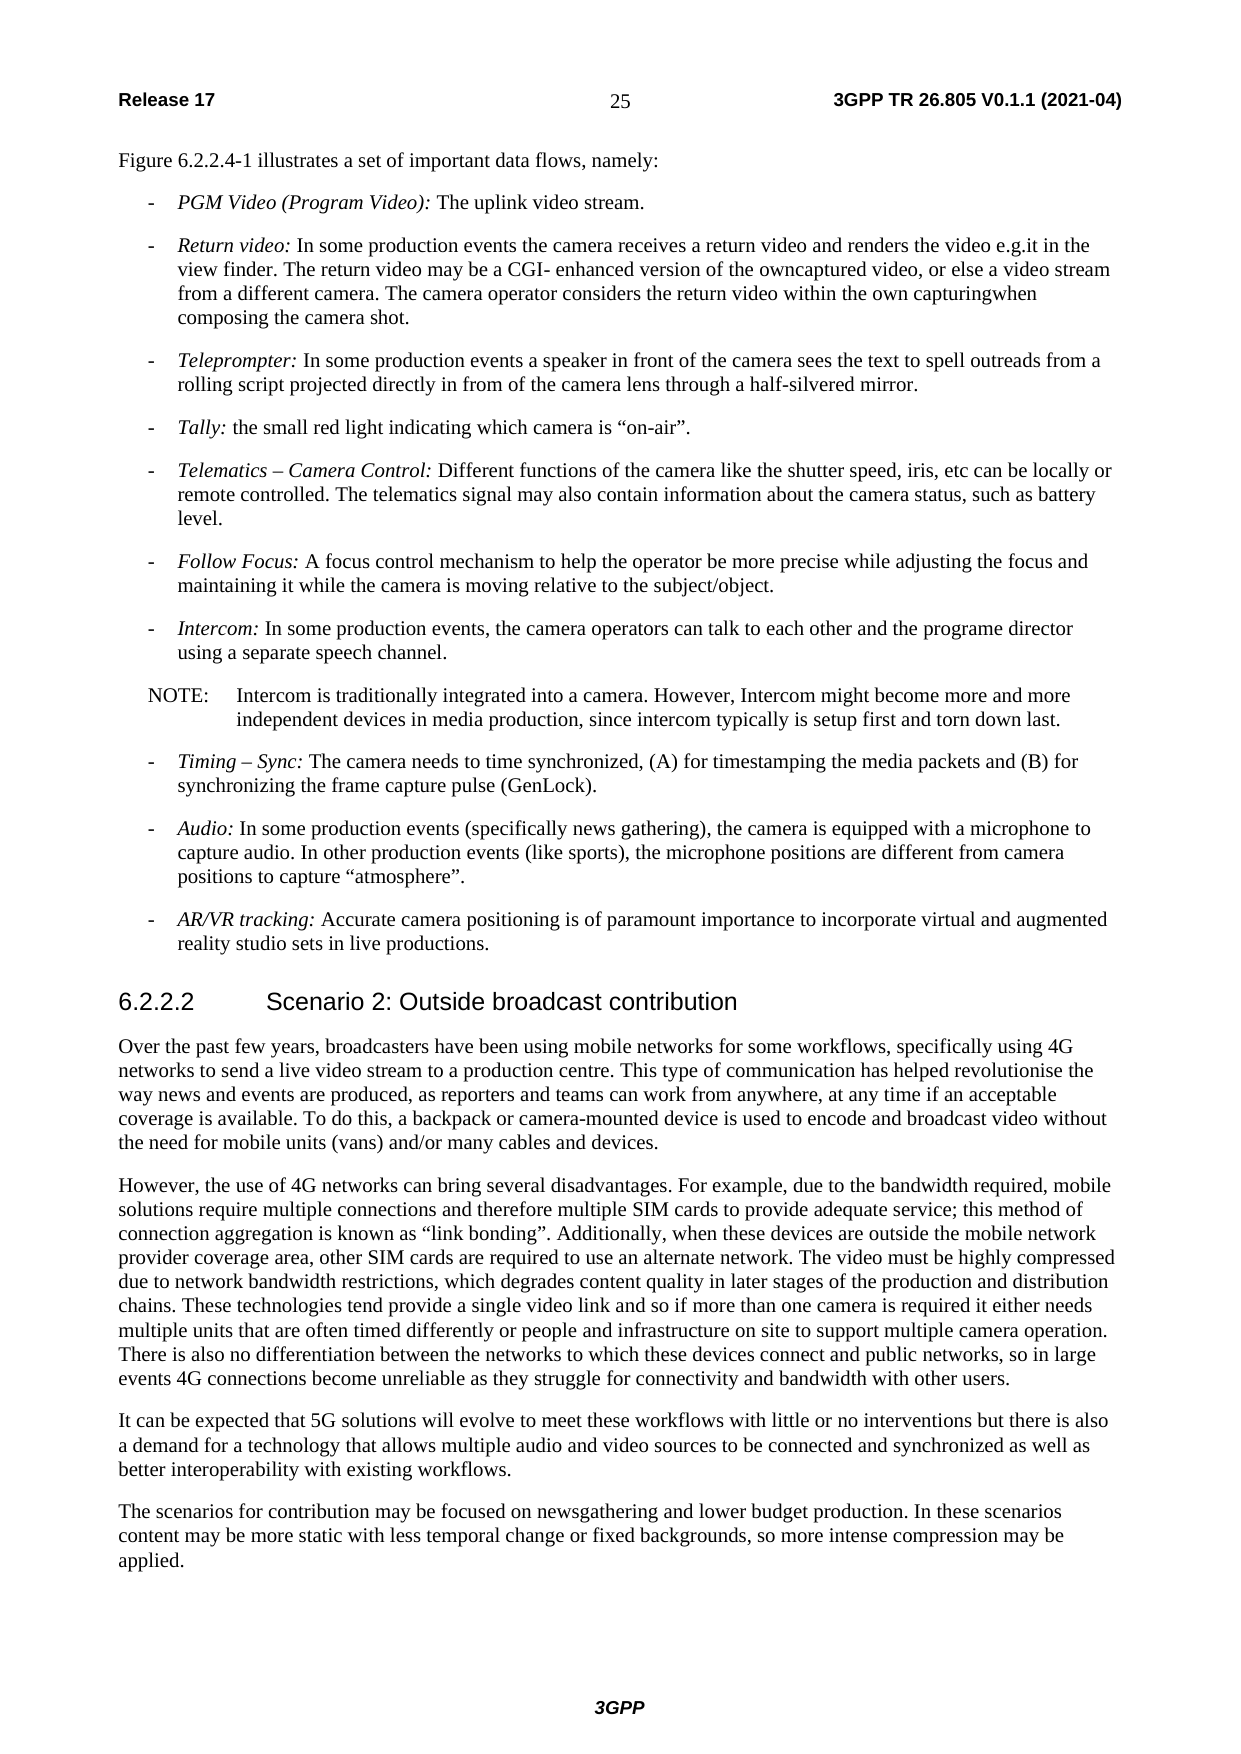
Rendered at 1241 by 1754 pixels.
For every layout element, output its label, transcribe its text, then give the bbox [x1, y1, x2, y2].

text - PGM Video (Program Video): The uplink video stream. [148, 190, 1122, 214]
text Over the past few years, broadcasters have been using mobile networks for some workflows, specifically using 4G networks to send a live video stream to a production centre. This type of communication has helped revolutionise the way news and events are produced, as reporters and teams can work from anywhere, at any time if an acceptable coverage is available. To do this, a backpack or camera-mounted device is used to encode and broadcast video without the need for mobile units (vans) and/or many cables and devices. [118, 1034, 1122, 1154]
text However, the use of 4G networks can bring several disadvantages. For example, due to the bandwidth required, mobile solutions require multiple connections and therefore multiple SIM cards to provide adequate service; this method of connection aggregation is known as “link bonding”. Additionally, when these devices are outside the mobile network provider coverage area, other SIM cards are required to use an alternate network. The video must be highly compressed due to network bandwidth restrictions, which degrades content quality in later stages of the production and distribution chains. These technologies tend provide a single video link and so if more than one camera is required it either needs multiple units that are often timed differently or people and infrastructure on site to support multiple camera operation. There is also no differentiation between the networks to which these devices connect and public networks, so in large events 4G connections become unreliable as they struggle for connectivity and bandwidth with other users. [118, 1173, 1122, 1390]
text - Follow Focus: A focus control mechanism to help the operator be more precise while adjusting the focus and maintaining it while the camera is moving relative to the subject/object. [148, 549, 1122, 597]
subtitle 6.2.2.2 Scenario 2: Outside broadcast contribution [118, 987, 1122, 1015]
text NOTE: Intercom is traditionally integrated into a camera. However, Intercom might become more and more independent devices in media production, since intercom typically is setup first and torn down last. [148, 682, 1122, 731]
text - AR/VR tracking: Accurate camera positioning is of paramount importance to incorporate virtual and augmented reality studio sets in live productions. [148, 907, 1122, 955]
text - Teleprompter: In some production events a speaker in front of the camera . [148, 348, 1122, 396]
text Figure 6.2.2.4-1 illustrates a set of important data flows, namely: [118, 147, 1122, 172]
text - Audio: In some production events (specifically news gathering), the camera is equipped with a microphone to capture audio. In other production events (like sports), the microphone positions are different from camera positions to capture “atmosphere”. [148, 816, 1122, 888]
text It can be expected that 5G solutions will evolve to meet these workflows with little or no interventions but there is also a demand for a technology that allows multiple audio and video sources to be connected and synchronized as well as better interoperability with existing workflows. [118, 1408, 1122, 1481]
text - Timing – Sync: The camera needs to time synchronized, (A) for timestamping the media packets and (B) for synchronizing the frame capture pulse (GenLock). [148, 749, 1122, 797]
text - Return video: In some production events the camera receives a return video and renders in the viewfinder. The return video may be a CGIenhanced version of the video or a video from a different camera. The camera operator considers the return video . [148, 233, 1122, 329]
text The scenarios for contribution may be focused on newsgathering and lower budget production. In these scenarios content may be more static with less temporal change or fixed backgrounds, so more intense compression may be applied. [118, 1499, 1122, 1572]
text - Telematics – Camera Control: Different functions of the camera like the shutter speed, iris, etc can be locally or remote controlled. The telematics signal may also contain information about the camera status, such as battery level. [148, 458, 1122, 530]
text - Intercom: In some production events, the camera operators can talk to each other and the programe director using a separate speech channel. [148, 616, 1122, 664]
text - Tally: the small red light indicating which camera is “on-air”. [148, 415, 1122, 439]
